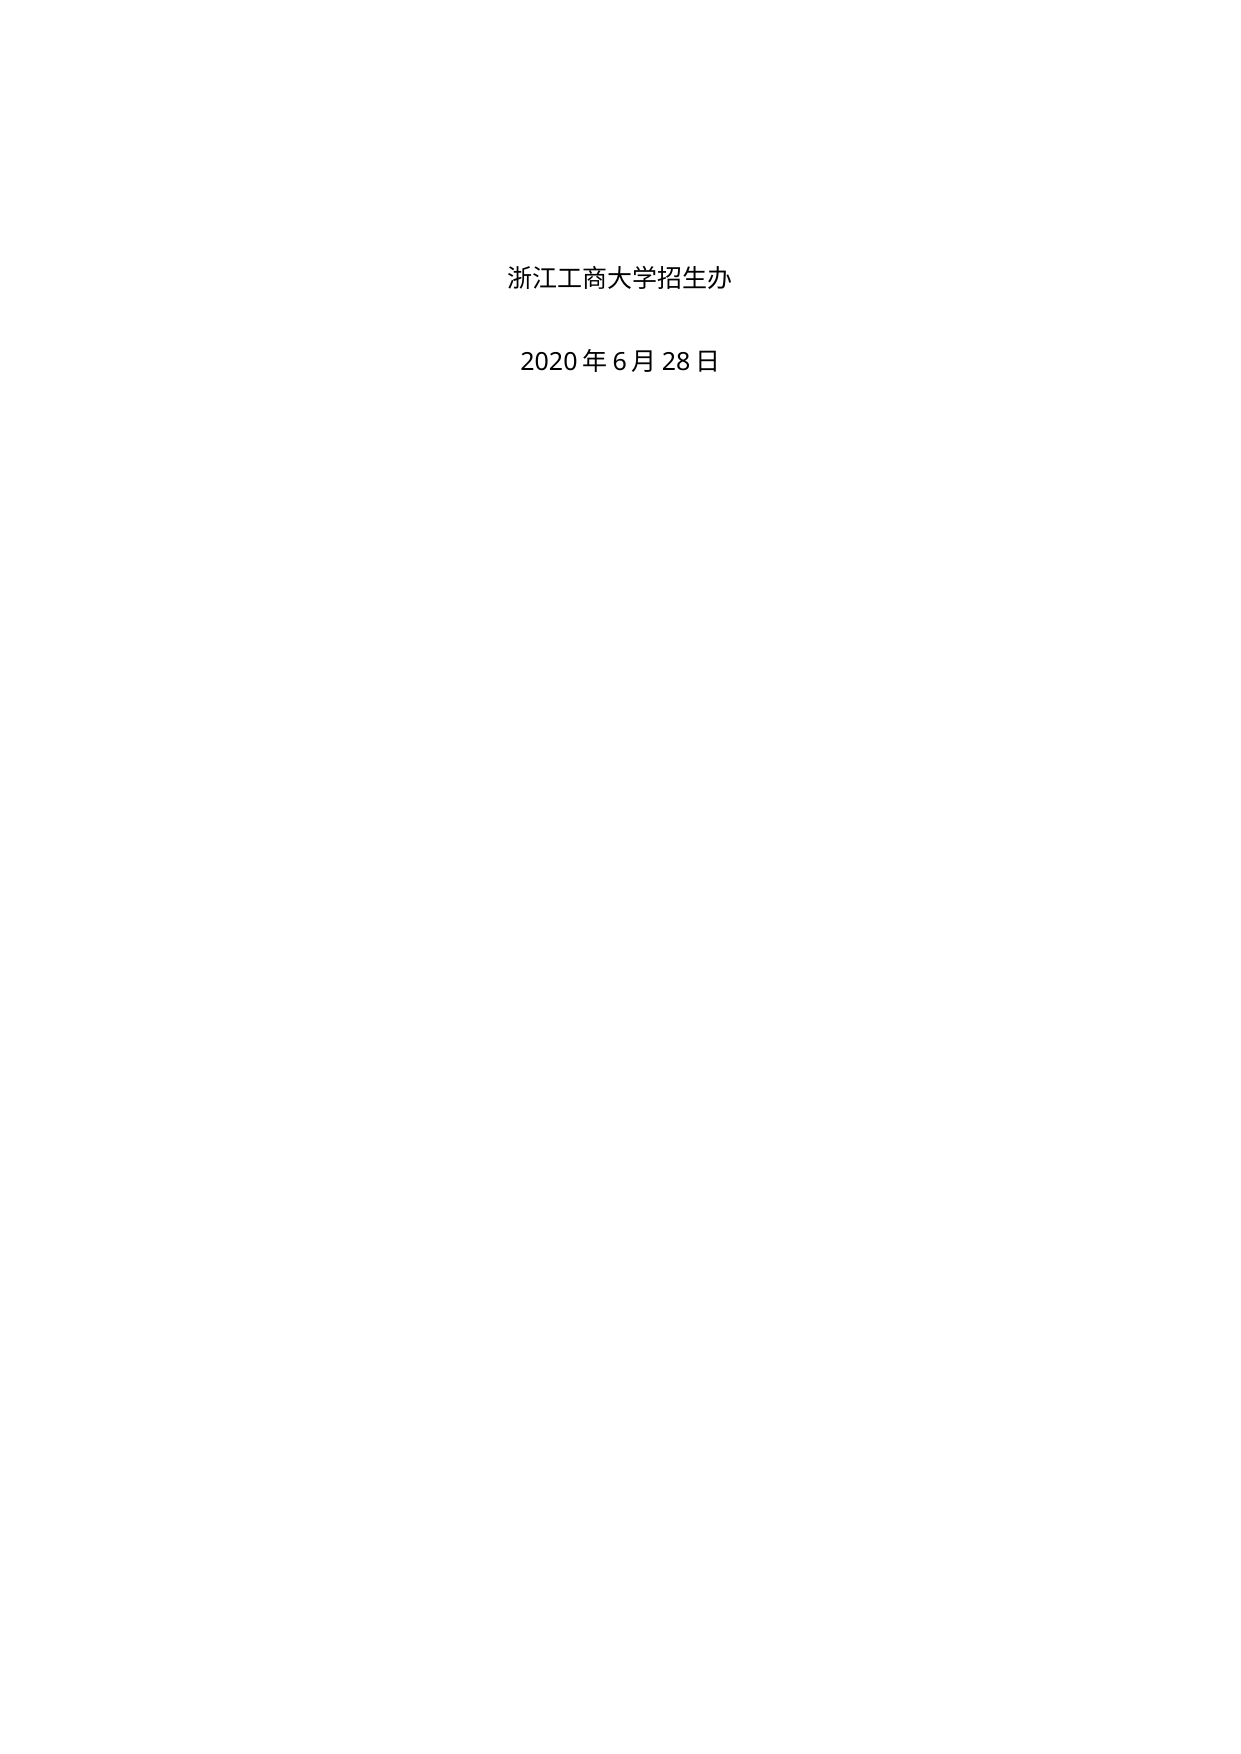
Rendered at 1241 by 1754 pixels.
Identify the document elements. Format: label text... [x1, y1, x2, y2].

text 浙江工商大学招生办 [187, 244, 1053, 309]
text 2020年6月28日 [187, 327, 1053, 392]
